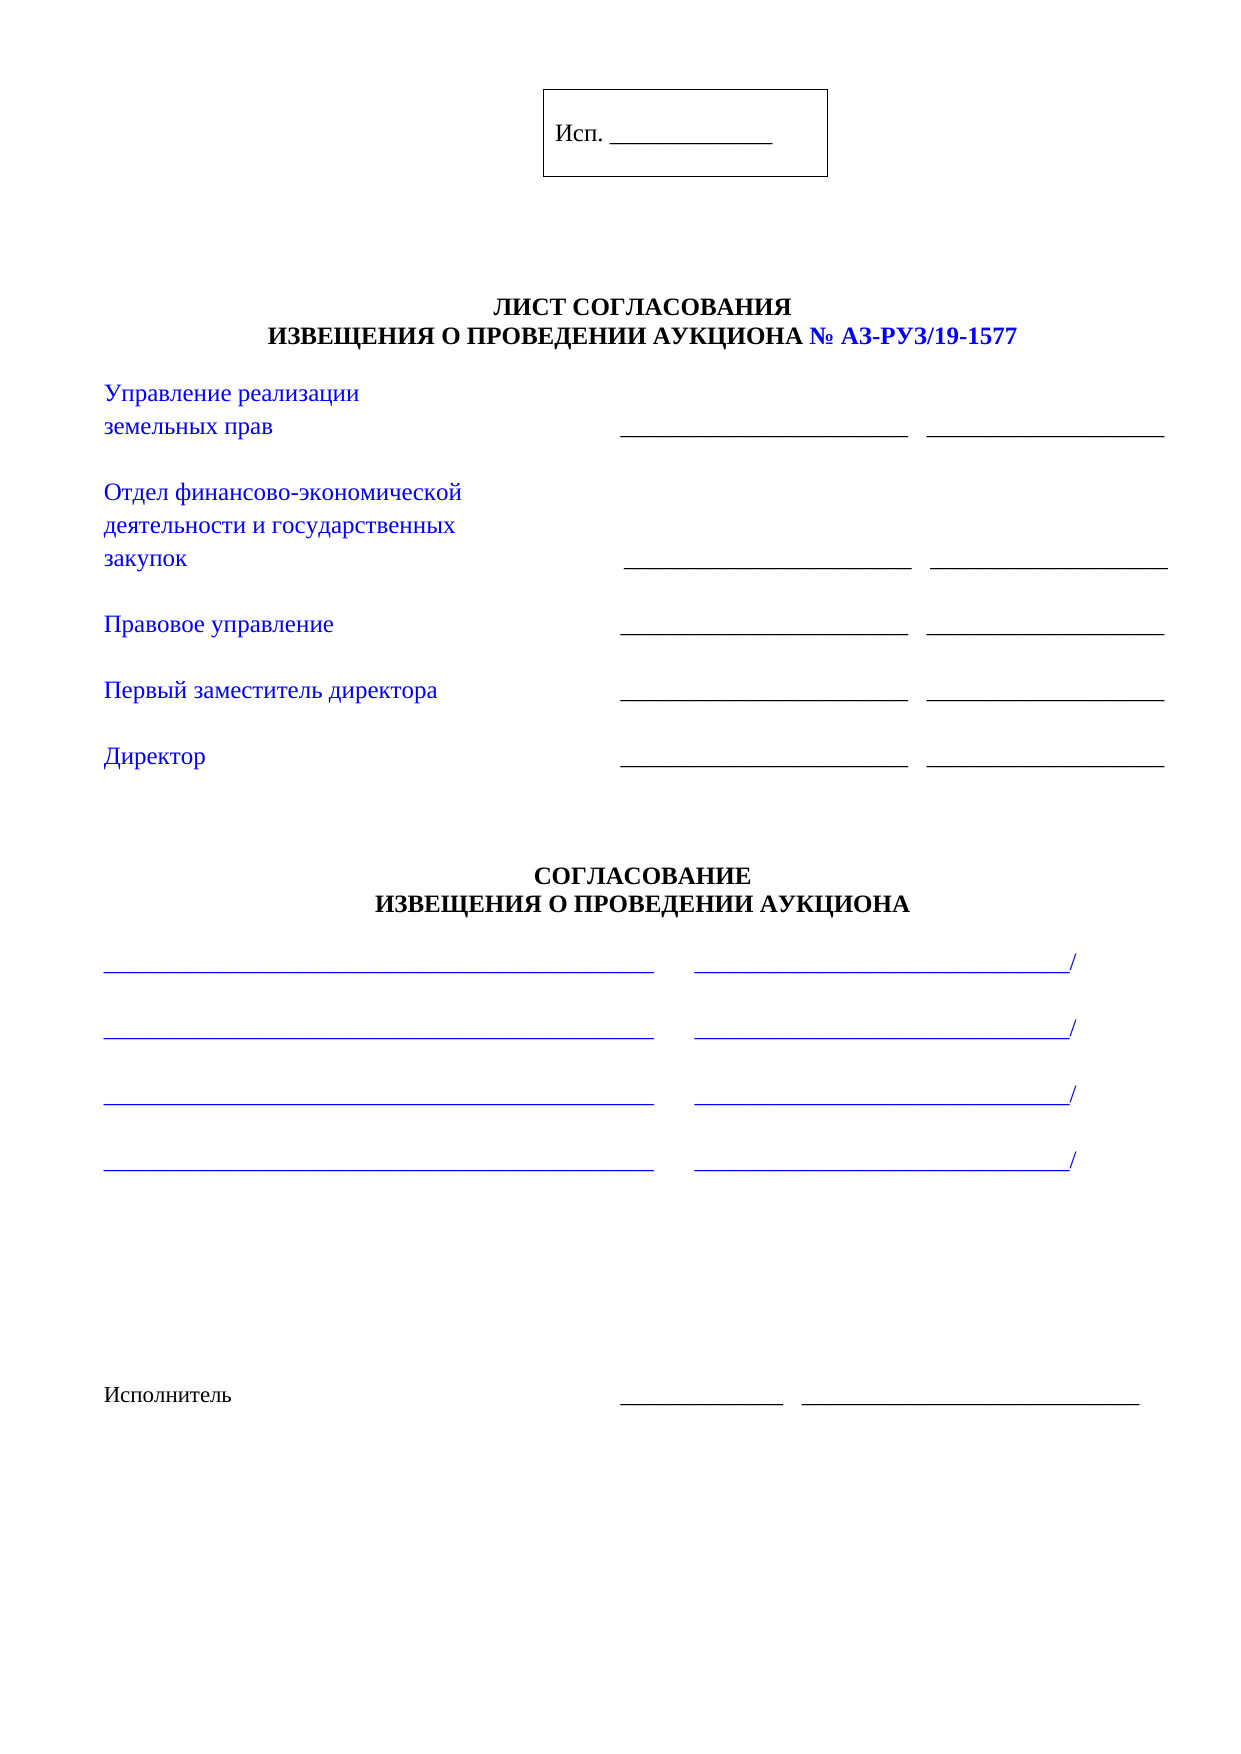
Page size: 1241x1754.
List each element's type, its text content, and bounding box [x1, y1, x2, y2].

text СОГЛАСОВАНИЕ [103, 861, 1181, 889]
text деятельности и государственных [103, 510, 1181, 539]
text Первый заместитель директора _______________________ ___________________ [103, 675, 1181, 704]
text ____________________________________________ ______________________________/ [103, 1145, 1181, 1174]
text ЛИСТ СОГЛАСОВАНИЯ [103, 292, 1181, 321]
text ИЗВЕЩЕНИЯ О ПРОВЕДЕНИИ АУКЦИОНА [103, 889, 1181, 918]
text Отдел финансово-экономической [103, 477, 1181, 506]
text ИЗВЕЩЕНИЯ О ПРОВЕДЕНИИ АУКЦИОНА № АЗ-РУЗ/19-1577 [103, 321, 1181, 349]
text Правовое управление _______________________ ___________________ [103, 609, 1181, 638]
text земельных прав _______________________ ___________________ [103, 411, 1181, 440]
text закупок _______________________ ___________________ [103, 543, 1181, 572]
text Исполнитель _____________ ___________________________ [103, 1379, 1181, 1408]
text ____________________________________________ ______________________________/ [103, 947, 1181, 976]
text Управление реализации [103, 378, 1181, 407]
text Директор _______________________ ___________________ [103, 741, 1181, 770]
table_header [544, 90, 827, 176]
text ____________________________________________ ______________________________/ [103, 1079, 1181, 1108]
text ____________________________________________ ______________________________/ [103, 1013, 1181, 1042]
